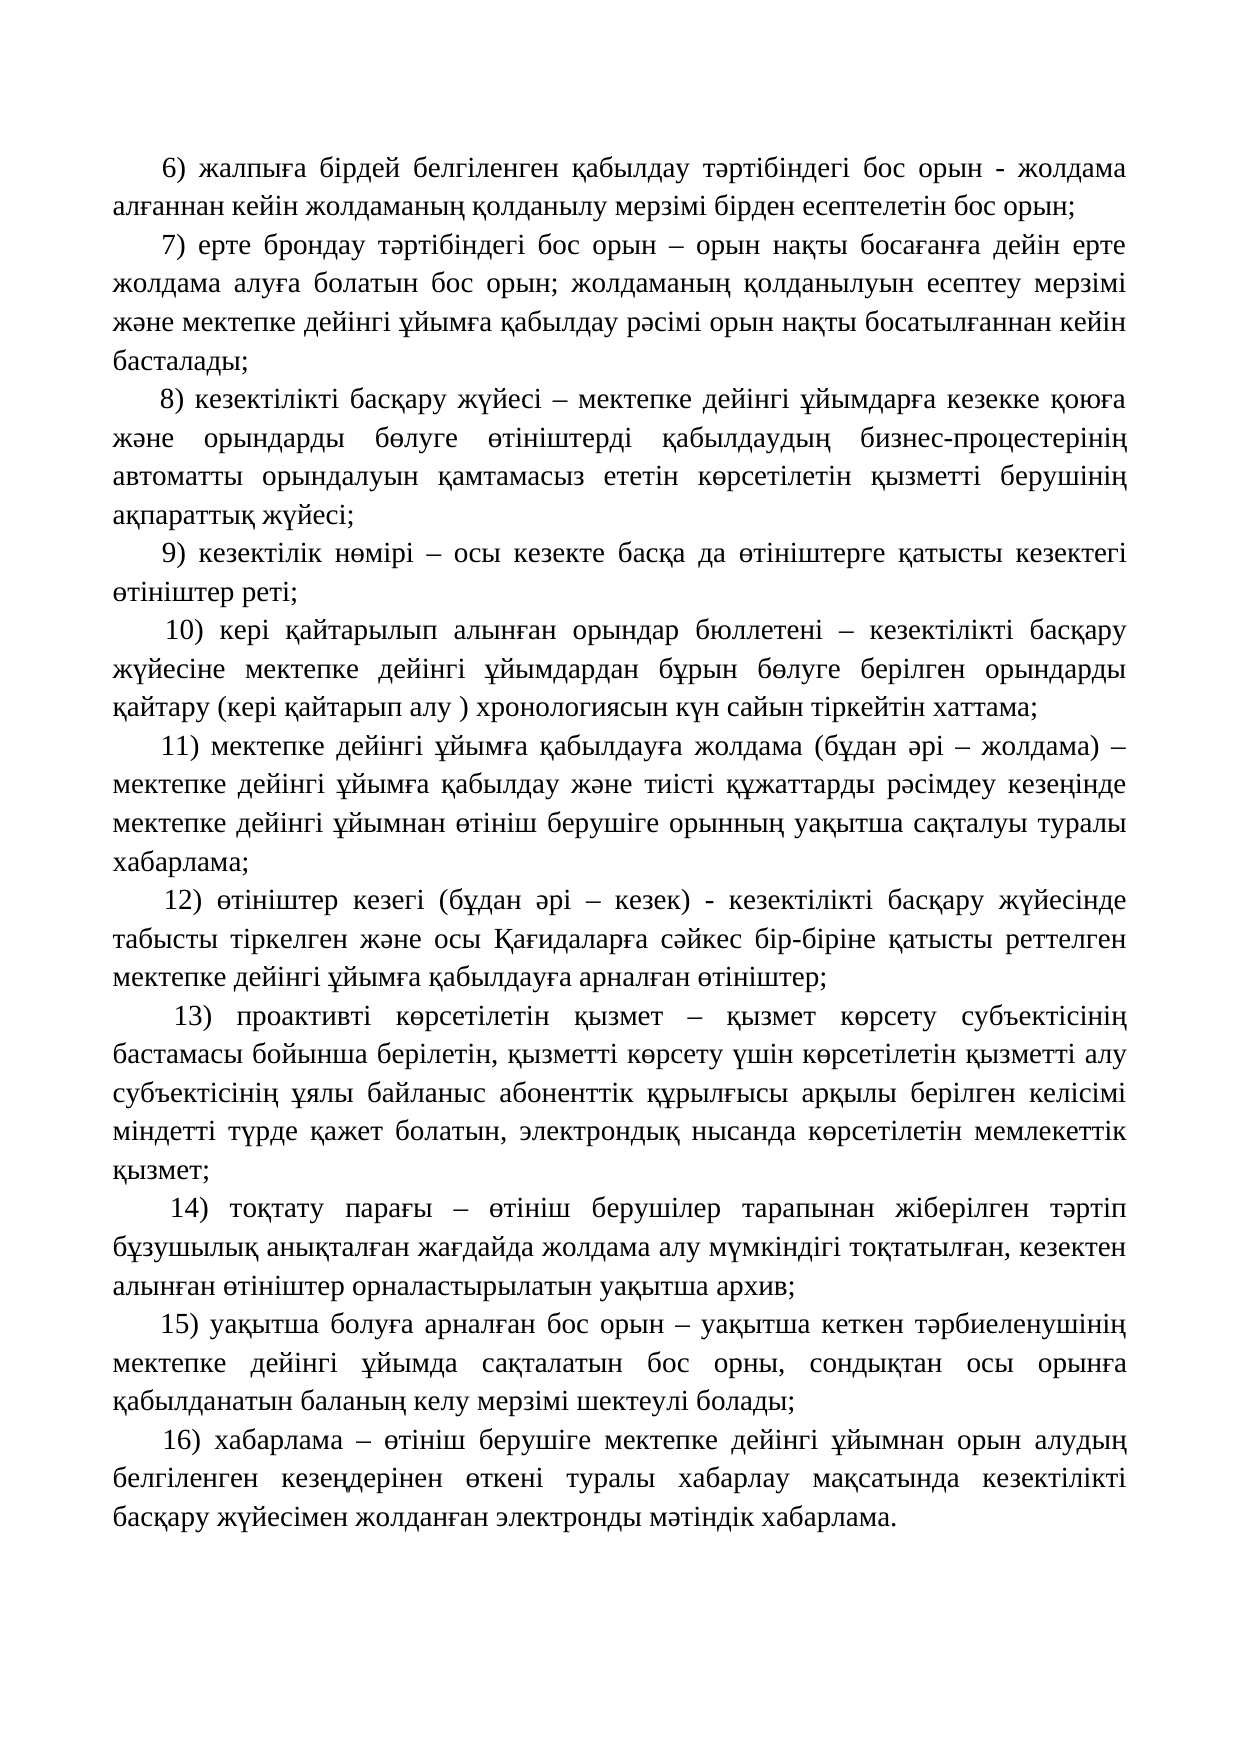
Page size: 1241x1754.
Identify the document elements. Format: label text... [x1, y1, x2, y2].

text 10) кері қайтарылып алынған орындар бюллетені – кезектілікті басқару жүйесіне мектепке дейінгі ұйымдардан бұрын бөлуге берілген орындарды қайтару (кері қайтарып алу ) хронологиясын күн сайын тіркейтін хаттама; [112, 612, 1128, 723]
text 11) мектепке дейінгі ұйымға қабылдауға жолдама (бұдан әрі – жолдама) – мектепке дейінгі ұйымға қабылдау және тиісті құжаттарды рәсімдеу кезеңінде мектепке дейінгі ұйымнан өтініш берушіге орынның уақытша сақталуы туралы хабарлама; [112, 728, 1128, 877]
text 12) өтініштер кезегі (бұдан әрі – кезек) - кезектілікті басқару жүйесінде табысты тіркелген және осы Қағидаларға сәйкес бір-біріне қатысты реттелген мектепке дейінгі ұйымға қабылдауға арналған өтініштер; [112, 882, 1128, 993]
text 7) ерте брондау тәртібіндегі бос орын – орын нақты босағанға дейін ерте жолдама алуға болатын бос орын; жолдаманың қолданылуын есептеу мерзімі және мектепке дейінгі ұйымға қабылдау рәсімі орын нақты босатылғаннан кейін басталады; [112, 227, 1128, 376]
text 9) кезектілік нөмірі – осы кезекте басқа да өтініштерге қатысты кезектегі өтініштер реті; [112, 535, 1128, 607]
text 8) кезектілікті басқару жүйесі – мектепке дейінгі ұйымдарға кезекке қоюға және орындарды бөлуге өтініштерді қабылдаудың бизнес-процестерінің автоматты орындалуын қамтамасыз ететін көрсетілетін қызметті берушінің ақпараттық жүйесі; [112, 381, 1128, 530]
text 6) жалпыға бірдей белгіленген қабылдау тәртібіндегі бос орын - жолдама алғаннан кейін жолдаманың қолданылу мерзімі бірден есептелетін бос орын; [112, 150, 1128, 222]
text 14) тоқтату парағы – өтініш берушілер тарапынан жіберілген тәртіп бұзушылық анықталған жағдайда жолдама алу мүмкіндігі тоқтатылған, кезектен алынған өтініштер орналастырылатын уақытша архив; [112, 1191, 1128, 1301]
text 16) хабарлама – өтініш берушіге мектепке дейінгі ұйымнан орын алудың белгіленген кезеңдерінен өткені туралы хабарлау мақсатында кезектілікті басқару жүйесімен жолданған электронды мәтіндік хабарлама. [112, 1422, 1128, 1532]
text 13) проактивті көрсетілетін қызмет – қызмет көрсету субъектісінің бастамасы бойынша берілетін, қызметті көрсету үшін көрсетілетін қызметті алу субъектісінің ұялы байланыс абоненттік құрылғысы арқылы берілген келісімі міндетті түрде қажет болатын, электрондық нысанда көрсетілетін мемлекеттік қызмет; [112, 998, 1128, 1186]
text 15) уақытша болуға арналған бос орын – уақытша кеткен тәрбиеленушінің мектепке дейінгі ұйымда сақталатын бос орны, сондықтан осы орынға қабылданатын баланың келу мерзімі шектеулі болады; [112, 1306, 1128, 1417]
